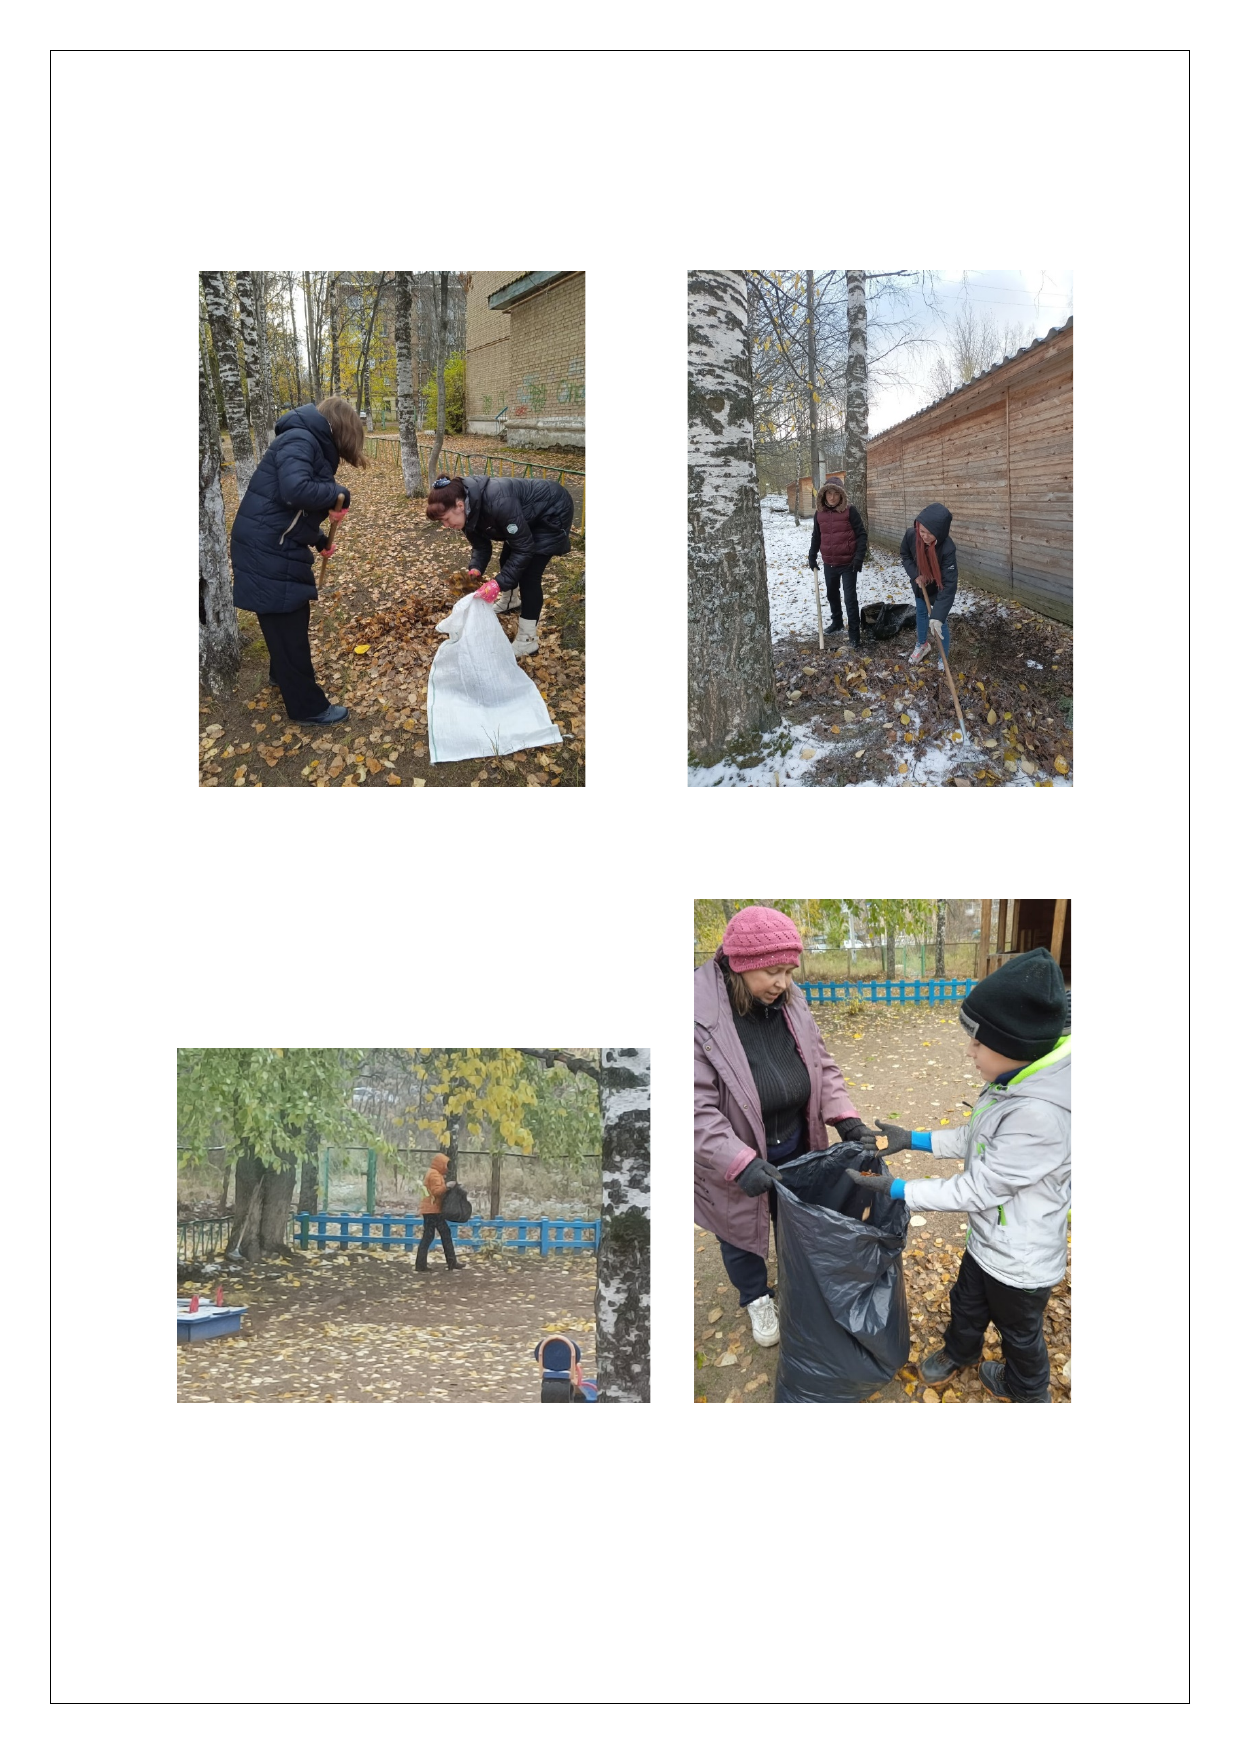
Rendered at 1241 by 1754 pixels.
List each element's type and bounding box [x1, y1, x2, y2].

picture [694, 899, 1072, 1403]
picture [177, 1048, 651, 1403]
picture [198, 271, 586, 787]
picture [687, 270, 1074, 787]
